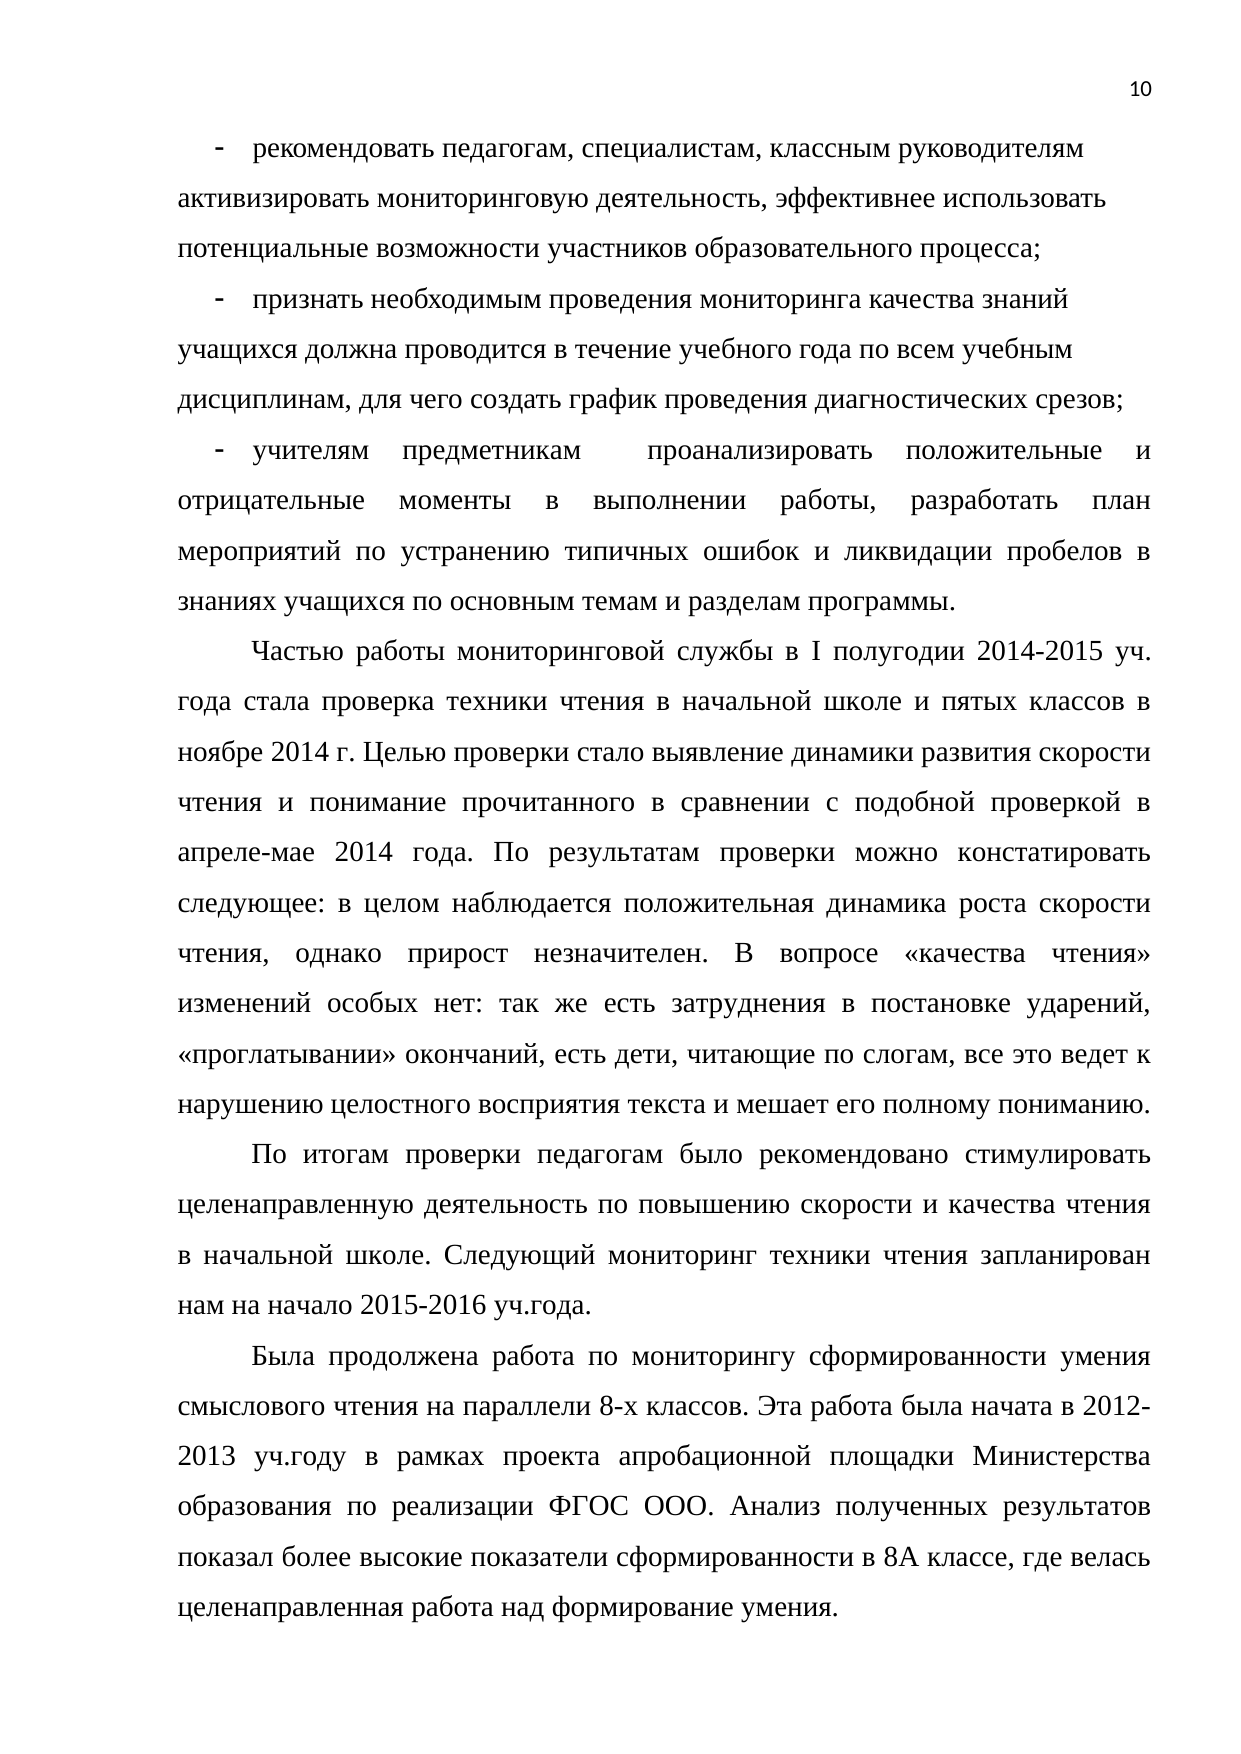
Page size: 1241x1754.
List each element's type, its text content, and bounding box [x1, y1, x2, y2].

text Была продолжена работа по мониторингу сформированности умения смыслового чтения на параллели 8-х классов. Эта работа была начата в 2012-2013 уч.году в рамках проекта апробационной площадки Министерства образования по реализации ФГОС ООО. Анализ полученных результатов показал более высокие показатели сформированности в 8А классе, где велась целенаправленная работа над формирование умения. [177, 1338, 1152, 1623]
list признать необходимым проведения мониторинга качества знаний учащихся должна проводится в течение учебного года по всем учебным дисциплинам, для чего создать график проведения диагностических срезов; [177, 281, 1152, 415]
list рекомендовать педагогам, специалистам, классным руководителям активизировать мониторинговую деятельность, эффективнее использовать потенциальные возможности участников образовательного процесса; [177, 130, 1152, 264]
text По итогам проверки педагогам было рекомендовано стимулировать целенаправленную деятельность по повышению скорости и качества чтения в начальной школе. Следующий мониторинг техники чтения запланирован нам на начало 2015-2016 уч.года. [177, 1136, 1152, 1321]
text Частью работы мониторинговой службы в I полугодии 2014-2015 уч. года стала проверка техники чтения в начальной школе и пятых классов в ноябре 2014 г. Целью проверки стало выявление динамики развития скорости чтения и понимание прочитанного в сравнении с подобной проверкой в апреле-мае 2014 года. По результатам проверки можно констатировать следующее: в целом наблюдается положительная динамика роста скорости чтения, однако прирост незначителен. В вопросе «качества чтения» изменений особых нет: так же есть затруднения в постановке ударений, «проглатывании» окончаний, есть дети, читающие по слогам, все это ведет к нарушению целостного восприятия текста и мешает его полному пониманию. [177, 633, 1152, 1119]
list учителям предметникам проанализировать положительные и отрицательные моменты в выполнении работы, разработать план мероприятий по устранению типичных ошибок и ликвидации пробелов в знаниях учащихся по основным темам и разделам программы. [177, 432, 1152, 616]
